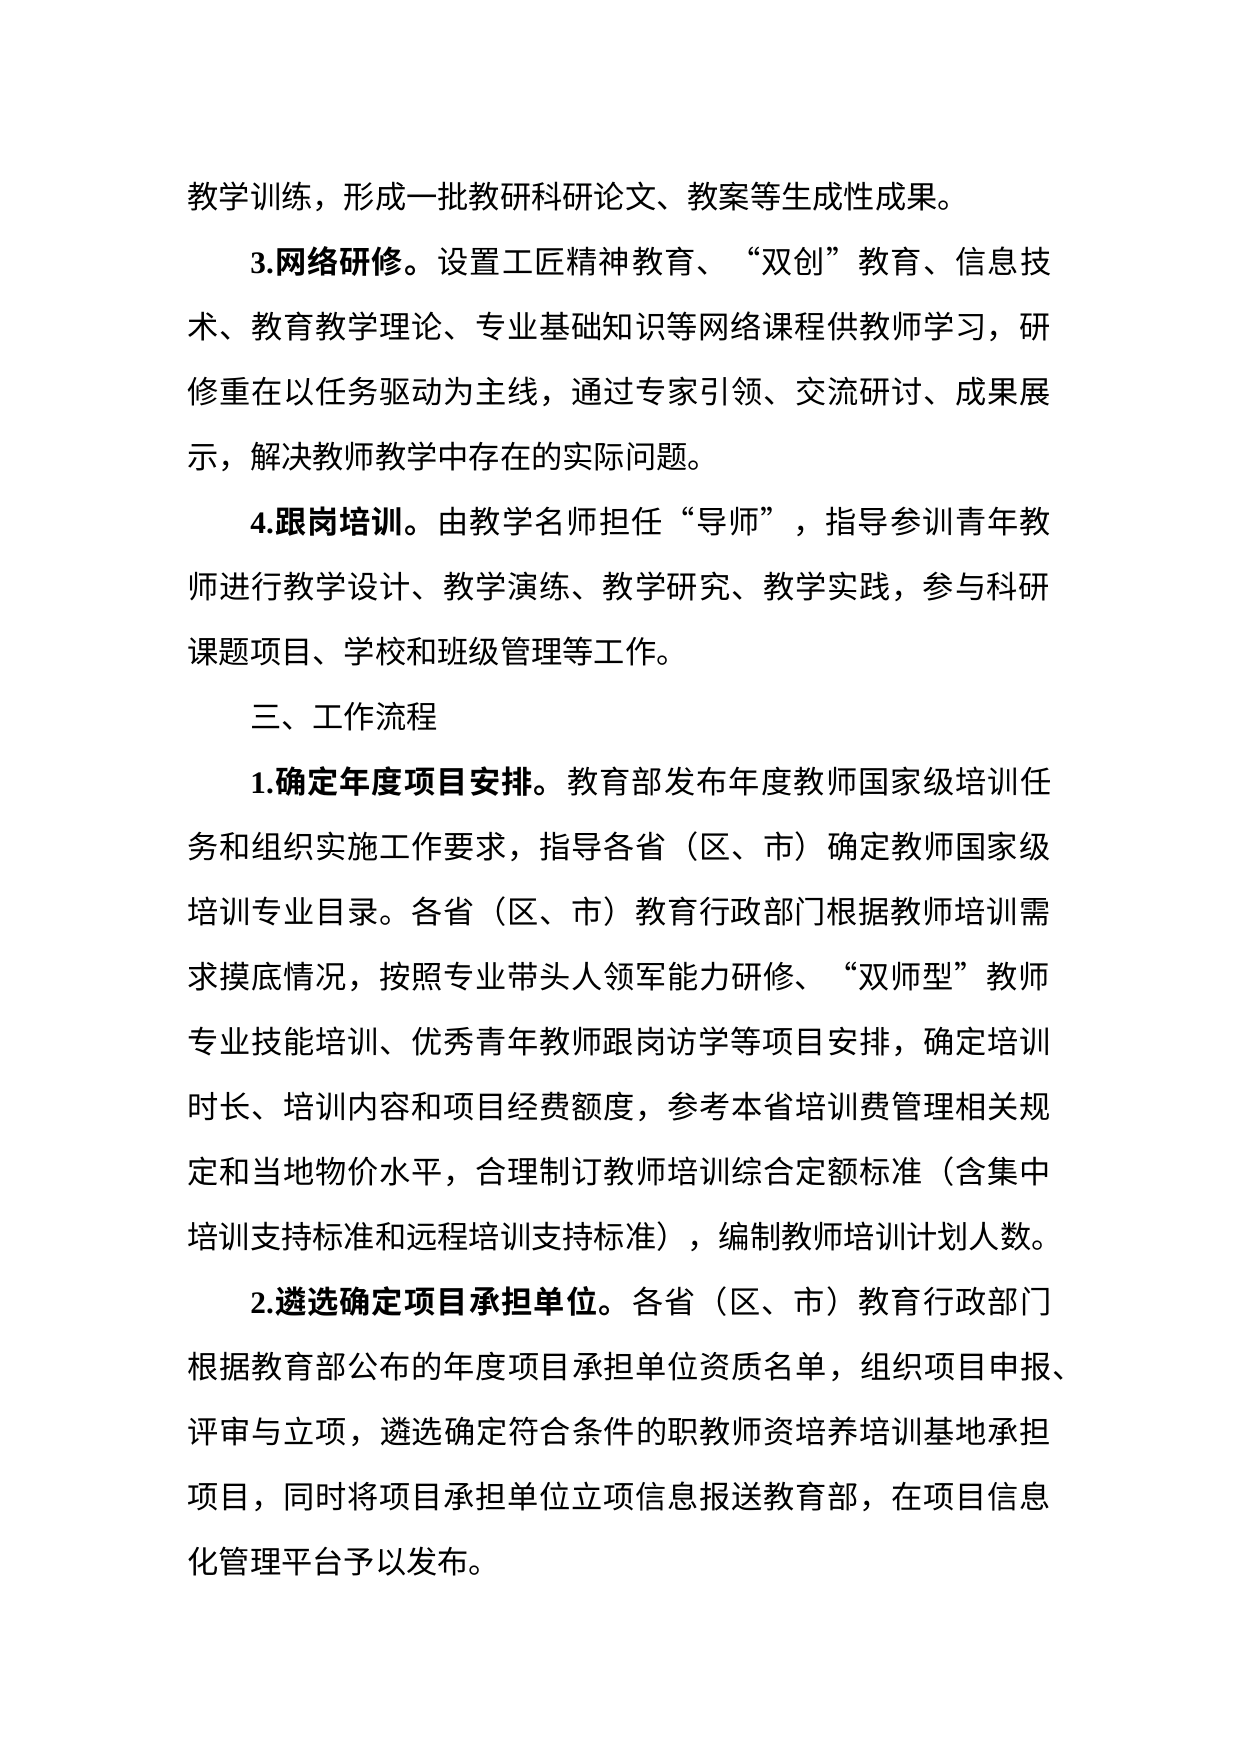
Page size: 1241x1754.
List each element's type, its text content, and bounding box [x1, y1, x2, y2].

text 2.遴选确定项目承担单位。各省（区、市）教育行政部门根据教育部公布的年度项目承担单位资质名单，组织项目申报、评审与立项，遴选确定符合条件的职教师资培养培训基地承担项目，同时将项目承担单位立项信息报送教育部，在项目信息化管理平台予以发布。 [187, 1267, 1053, 1592]
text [187, 162, 1053, 227]
text 4.跟岗培训。由教学名师担任“导师”，指导参训青年教师进行教学设计、教学演练、教学研究、教学实践，参与科研课题项目、学校和班级管理等工作。 [187, 487, 1053, 682]
text 1.确定年度项目安排。教育部发布年度教师国家级培训任务和组织实施工作要求，指导各省（区、市）确定教师国家级培训专业目录。各省（区、市）教育行政部门根据教师培训需求摸底情况，按照专业带头人领军能力研修、“双师型”教师专业技能培训、优秀青年教师跟岗访学等项目安排，确定培训时长、培训内容和项目经费额度，参考本省培训费管理相关规定和当地物价水平，合理制订教师培训综合定额标准（含集中培训支持标准和远程培训支持标准），编制教师培训计划人数。 [187, 747, 1053, 1267]
text 3.网络研修。设置工匠精神教育、“双创”教育、信息技术、教育教学理论、专业基础知识等网络课程供教师学习，研修重在以任务驱动为主线，通过专家引领、交流研讨、成果展示，解决教师教学中存在的实际问题。 [187, 227, 1053, 487]
text 三、工作流程 [187, 682, 1053, 747]
